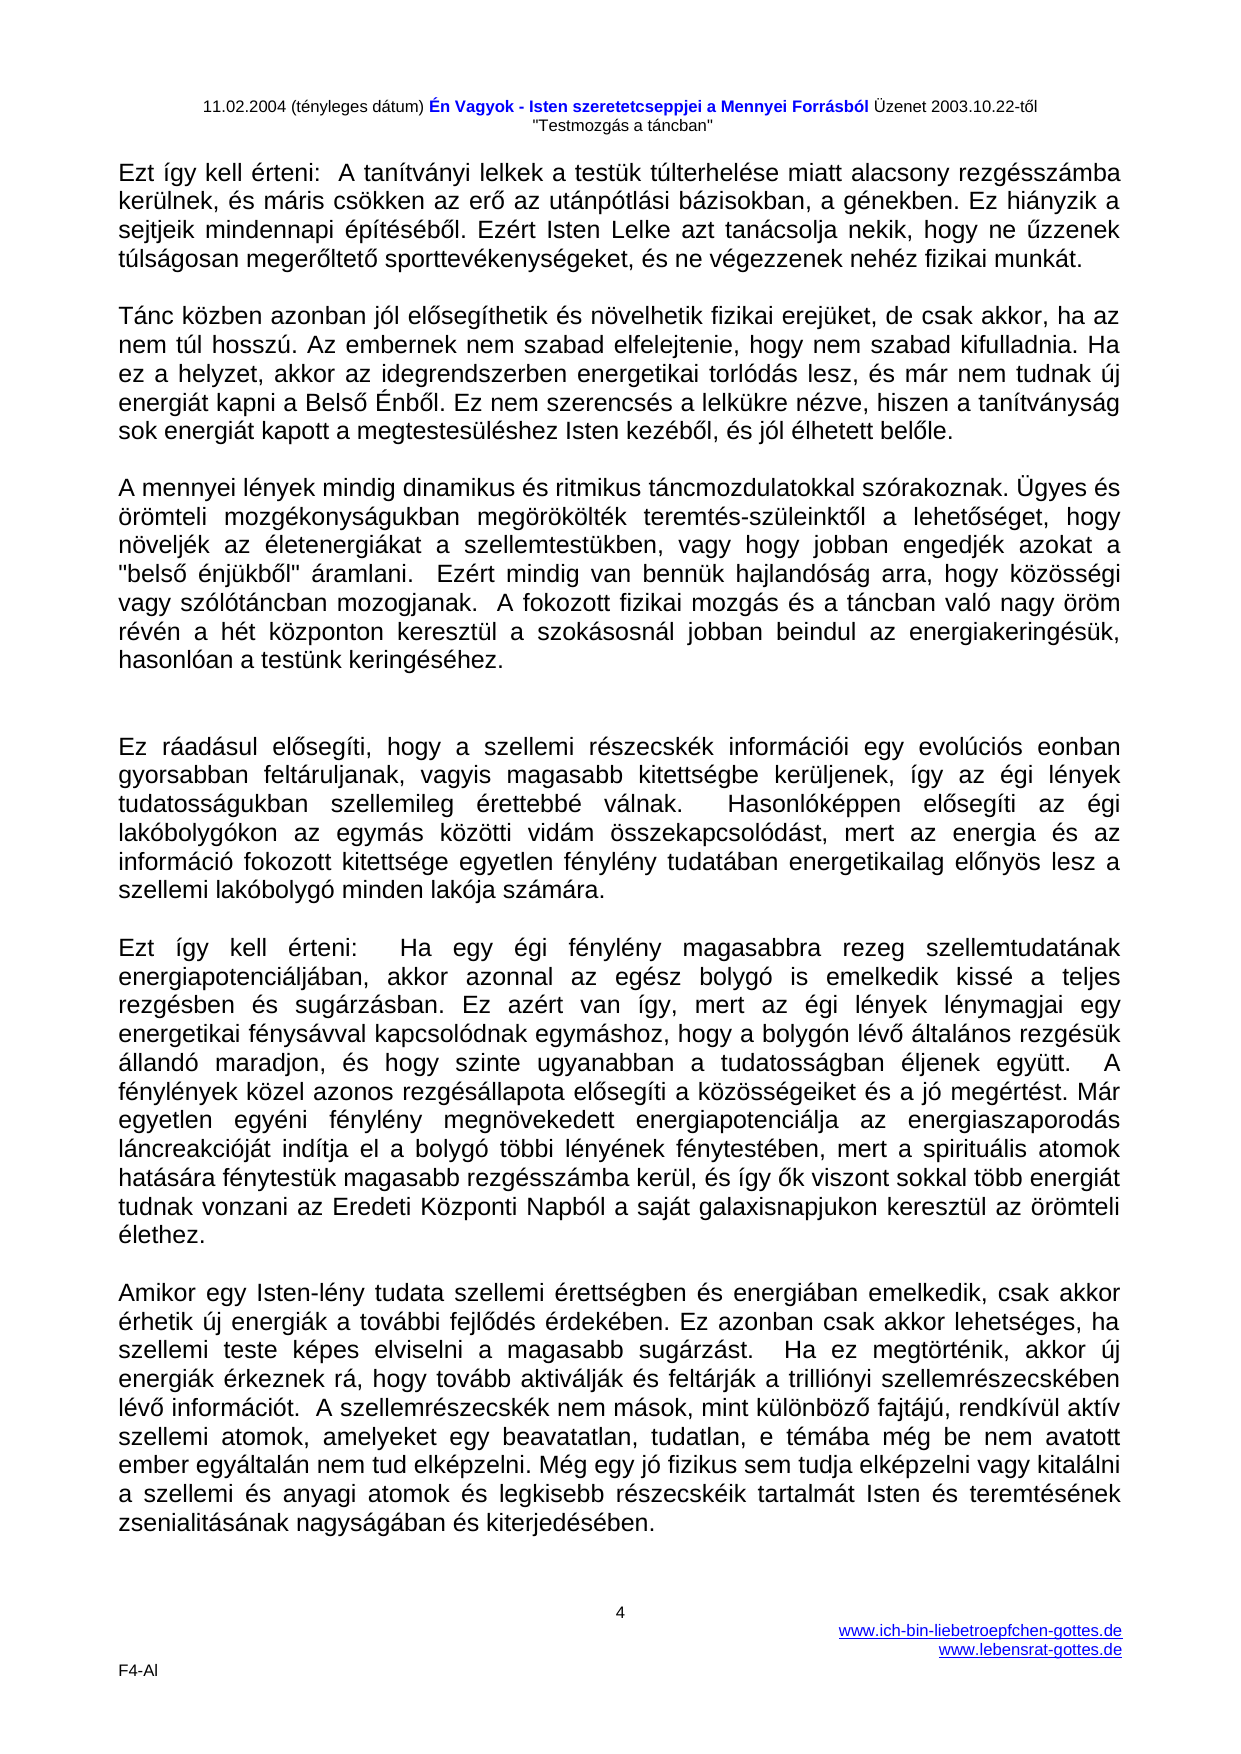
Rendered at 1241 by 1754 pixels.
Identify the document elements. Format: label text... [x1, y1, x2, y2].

text Ezt így kell érteni: A tanítványi lelkek a testük túlterhelése miatt alacsony rezgésszámba kerülnek, és máris csökken az erő az utánpótlási bázisokban, a génekben. Ez hiányzik a sejtjeik mindennapi építéséből. Ezért Isten Lelke azt tanácsolja nekik, hogy ne űzzenek túlságosan megerőltető sporttevékenységeket, és ne végezzenek nehéz fizikai munkát. [118, 157, 1122, 272]
text Amikor egy Isten-lény tudata szellemi érettségben és energiában emelkedik, csak akkor érhetik új energiák a további fejlődés érdekében. Ez azonban csak akkor lehetséges, ha szellemi teste képes elviselni a magasabb sugárzást. Ha ez megtörténik, akkor új energiák érkeznek rá, hogy tovább aktiválják és feltárják a trilliónyi szellemrészecskében lévő információt. A szellemrészecskék nem mások, mint különböző fajtájú, rendkívül aktív szellemi atomok, amelyeket egy beavatatlan, tudatlan, e témába még be nem avatott ember egyáltalán nem tud elképzelni. Még egy jó fizikus sem tudja elképzelni vagy kitalálni a szellemi és anyagi atomok és legkisebb részecskéik tartalmát Isten és teremtésének zsenialitásának nagyságában és kiterjedésében. [118, 1278, 1122, 1537]
text A mennyei lények mindig dinamikus és ritmikus táncmozdulatokkal szórakoznak. Ügyes és örömteli mozgékonyságukban megörökölték teremtés-szüleinktől a lehetőséget, hogy növeljék az életenergiákat a szellemtestükben, vagy hogy jobban engedjék azokat a "belső énjükből" áramlani. Ezért mindig van bennük hajlandóság arra, hogy közösségi vagy szólótáncban mozogjanak. A fokozott fizikai mozgás és a táncban való nagy öröm révén a hét központon keresztül a szokásosnál jobban beindul az energiakeringésük, hasonlóan a testünk keringéséhez. [118, 473, 1122, 674]
text Tánc közben azonban jól elősegíthetik és növelhetik fizikai erejüket, de csak akkor, ha az nem túl hosszú. Az embernek nem szabad elfelejtenie, hogy nem szabad kifulladnia. Ha ez a helyzet, akkor az idegrendszerben energetikai torlódás lesz, és már nem tudnak új energiát kapni a Belső Énből. Ez nem szerencsés a lelkükre nézve, hiszen a tanítványság sok energiát kapott a megtestesüléshez Isten kezéből, és jól élhetett belőle. [118, 301, 1122, 445]
text Ez ráadásul elősegíti, hogy a szellemi részecskék információi egy evolúciós eonban gyorsabban feltáruljanak, vagyis magasabb kitettségbe kerüljenek, így az égi lények tudatosságukban szellemileg érettebbé válnak. Hasonlóképpen elősegíti az égi lakóbolygókon az egymás közötti vidám összekapcsolódást, mert az energia és az információ fokozott kitettsége egyetlen fénylény tudatában energetikailag előnyös lesz a szellemi lakóbolygó minden lakója számára. [118, 732, 1122, 904]
text Ezt így kell érteni: Ha egy égi fénylény magasabbra rezeg szellemtudatának energiapotenciáljában, akkor azonnal az egész bolygó is emelkedik kissé a teljes rezgésben és sugárzásban. Ez azért van így, mert az égi lények lénymagjai egy energetikai fénysávval kapcsolódnak egymáshoz, hogy a bolygón lévő általános rezgésük állandó maradjon, és hogy szinte ugyanabban a tudatosságban éljenek együtt. A fénylények közel azonos rezgésállapota elősegíti a közösségeiket és a jó megértést. Már egyetlen egyéni fénylény megnövekedett energiapotenciálja az energiaszaporodás láncreakcióját indítja el a bolygó többi lényének fénytestében, mert a spirituális atomok hatására fénytestük magasabb rezgésszámba kerül, és így ők viszont sokkal több energiát tudnak vonzani az Eredeti Központi Napból a saját galaxisnapjukon keresztül az örömteli élethez. [118, 933, 1122, 1249]
